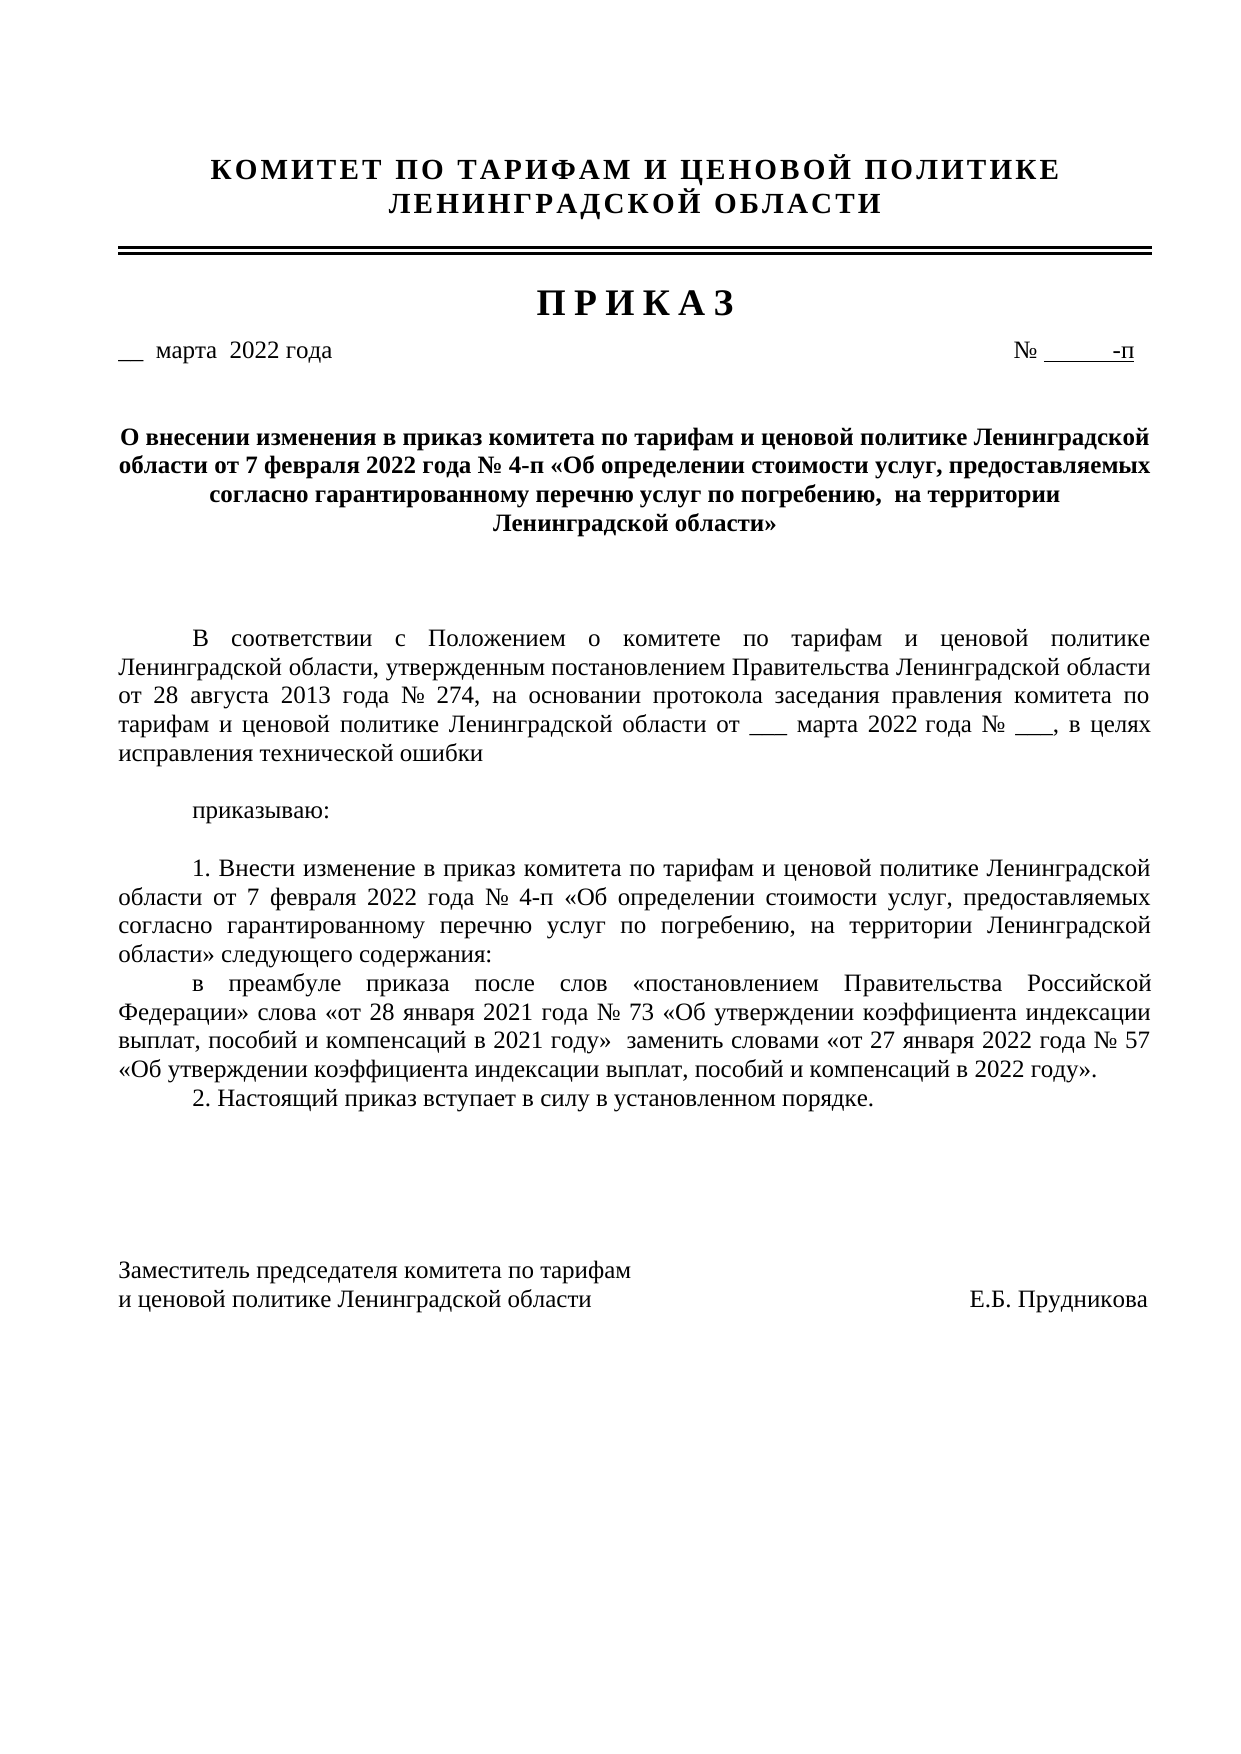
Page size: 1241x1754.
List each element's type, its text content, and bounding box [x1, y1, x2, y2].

text ПРИКАЗ [118, 280, 1152, 323]
text и ценовой политике Ленинградской области Е.Б. Прудникова [118, 1284, 1152, 1313]
text в преамбуле приказа после слов «постановлением Правительства Российской Федерации» слова «от 28 января 2021 года № 73 «Об утверждении коэффициента индексации выплат, пособий и компенсаций в 2021 году» заменить словами «от 27 января 2022 года № 57 «Об утверждении коэффициента индексации выплат, пособий и компенсаций в 2022 году». [118, 968, 1152, 1083]
text 2. Настоящий приказ вступает в силу в установленном порядке. [118, 1083, 1152, 1112]
text приказываю: [118, 796, 1152, 824]
text О внесении изменения в приказ комитета по тарифам и ценовой политике Ленинградской области от 7 февраля 2022 года № 4-п «Об определении стоимости услуг, предоставляемых согласно гарантированному перечню услуг по погребению, на территории Ленинградской области» [118, 422, 1152, 537]
text __ марта 2022 года № -п [118, 336, 1152, 364]
text КОМИТЕТ ПО ТАРИФАМ И ЦЕНОВОЙ ПОЛИТИКЕ ЛЕНИНГРАДСКОЙ ОБЛАСТИ [118, 152, 1152, 219]
text Заместитель председателя комитета по тарифам [118, 1256, 1152, 1284]
text В соответствии с Положением о комитете по тарифам и ценовой политике Ленинградской области, утвержденным постановлением Правительства Ленинградской области от 28 августа 2013 года № 274, на основании протокола заседания правления комитета по тарифам и ценовой политике Ленинградской области от ___ марта 2022 года № ___, в целях исправления технической ошибки [118, 623, 1152, 767]
text 1. Внести изменение в приказ комитета по тарифам и ценовой политике Ленинградской области от 7 февраля 2022 года № 4-п «Об определении стоимости услуг, предоставляемых согласно гарантированному перечню услуг по погребению, на территории Ленинградской области» следующего содержания: [118, 853, 1152, 968]
